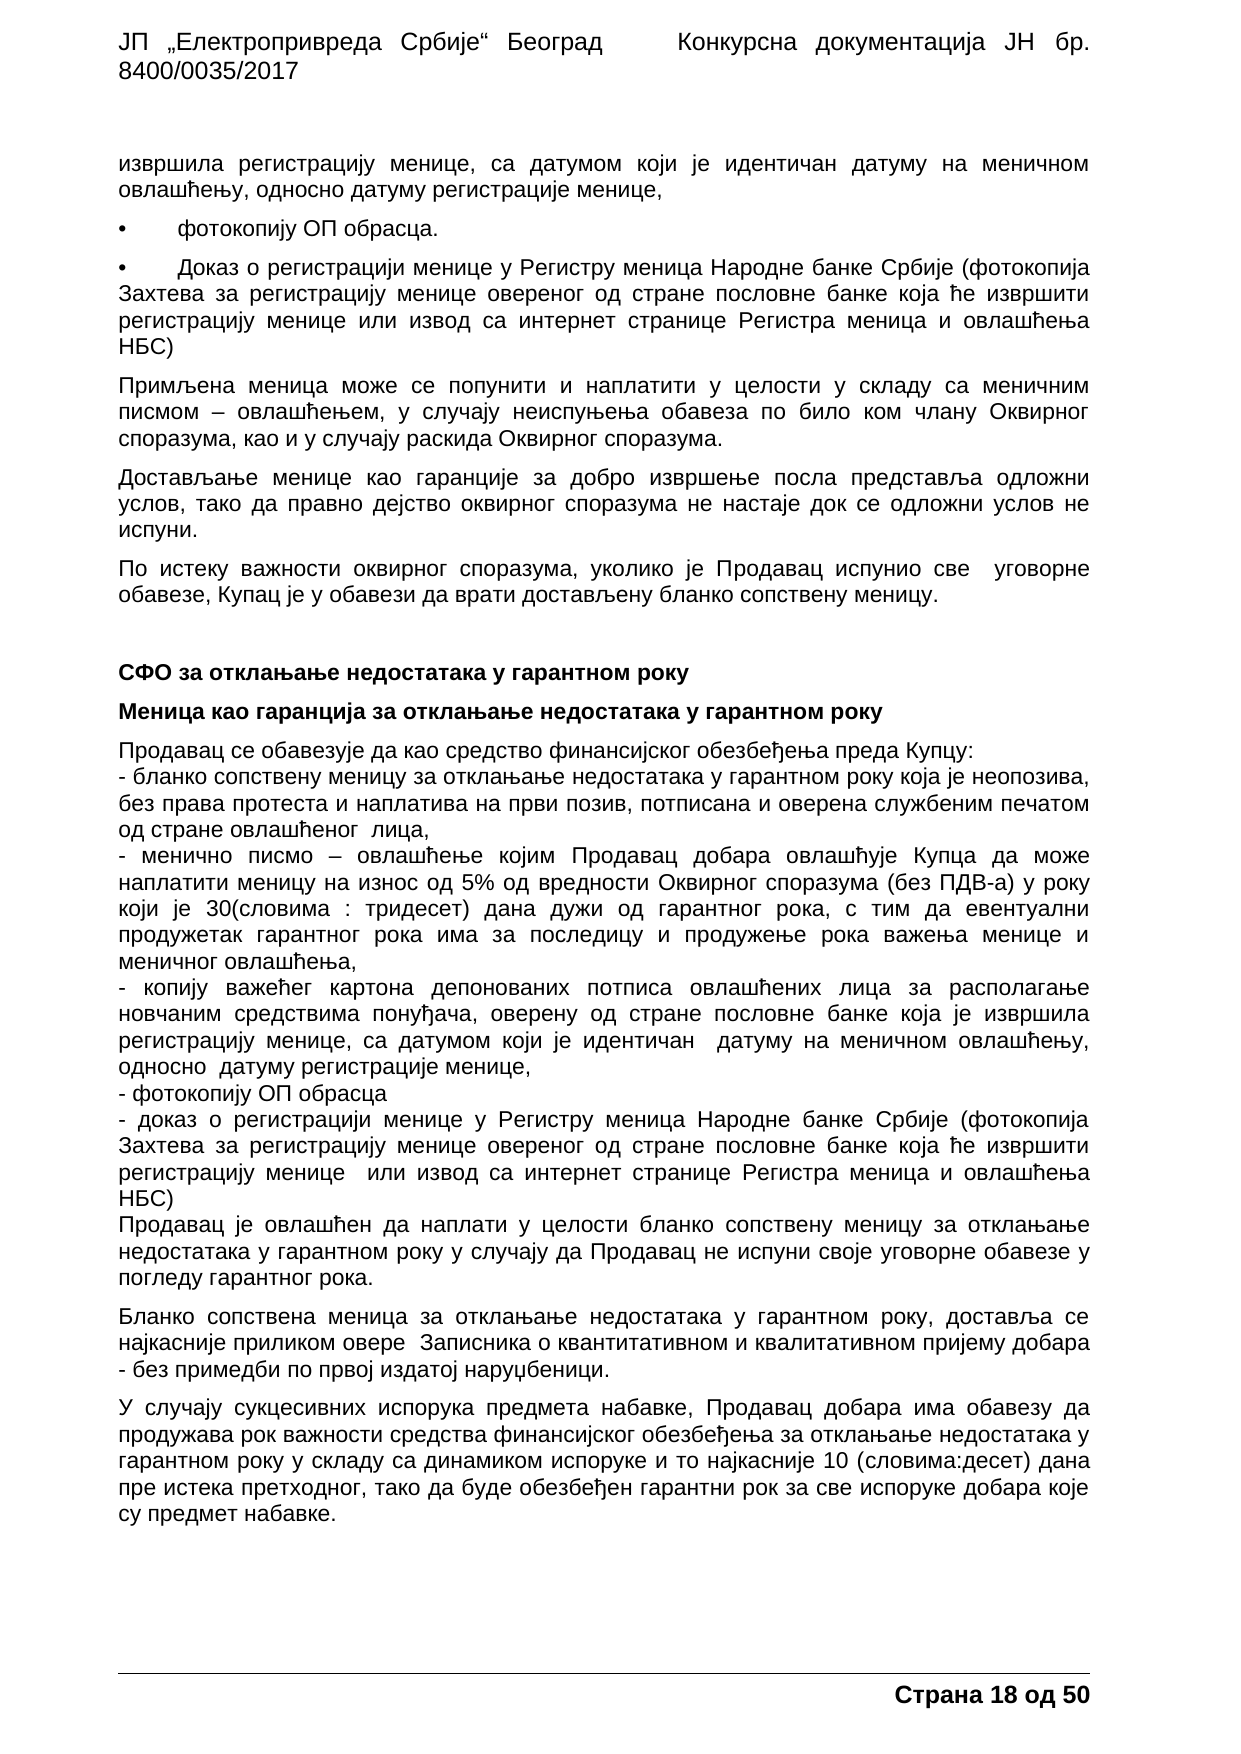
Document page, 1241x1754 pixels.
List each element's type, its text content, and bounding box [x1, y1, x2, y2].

text - бланко сопствену меницу за отклањање недостатака у гарантном року која је неопозива, без права протеста и наплатива на први позив, потписана и оверена службеним печатом од стране овлашћеног лица, [118, 763, 1090, 842]
text Примљена меница може се попунити и наплатити у целости у складу са меничним писмом – овлашћењем, у случају неиспуњења обавеза по било ком члану Оквирног споразума, као и у случају раскида Оквирног споразума. [118, 372, 1090, 451]
text • Доказ о регистрацији менице у Регистру меница Народне банке Србије (фотокопија Захтева за регистрацију менице овереног од стране пословне банке која ће извршити регистрацију менице или извод са интернет странице Регистра меница и овлашћења НБС) [118, 254, 1090, 359]
text • фотокопију ОП обрасца. [118, 215, 1090, 242]
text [118, 150, 1090, 203]
text СФО за отклањање недостатака у гарантном року [118, 659, 1090, 686]
text - доказ о регистрацији менице у Регистру меница Народне банке Србије (фотокопија Захтева за регистрацију менице овереног од стране пословне банке која ће извршити регистрацију менице или извод са интернет странице Регистра меница и овлашћења НБС) [118, 1106, 1090, 1211]
text По истеку важности оквирног споразума, уколико је Продавац испунио све уговорне обавезе, Купац је у обавези да врати достављену бланко сопствену меницу. [118, 555, 1090, 608]
text Продавац се обавезује да као средство финансијског обезбеђења преда Купцу: [118, 737, 1090, 763]
text У случају сукцесивних испорука предмета набавке, Продавац добара има обавезу да продужава рок важности средства финансијског обезбеђења за отклањање недостатака у гарантном року у складу са динамиком испоруке и то најкасније 10 (словима:десет) дана пре истека претходног, тако да буде обезбеђен гарантни рок за све испоруке добара које су предмет набавке. [118, 1394, 1090, 1526]
text - фотокопију ОП обрасца [118, 1079, 1090, 1106]
text Достављање менице као гаранције за добро извршење посла представља одложни услов, тако да правно дејство оквирног споразума не настаје док се одложни услов не испуни. [118, 463, 1090, 543]
text - менично писмо – овлашћење којим Продавац добара овлашћује Купца да може наплатити меницу на износ од 5% од вредности Оквирног споразума (без ПДВ-а) у року који је 30(словима : тридесет) дана дужи од гарантног рока, с тим да евентуални продужетак гарантног рока има за последицу и продужење рока важења менице и меничног овлашћења, [118, 842, 1090, 974]
text - копију важећег картона депонованих потписа овлашћених лица за располагање новчаним средствима понуђача, оверену од стране пословне банке која је извршила регистрацију менице, са датумом који је идентичан датуму на меничном овлашћењу, односно датуму регистрације менице, [118, 974, 1090, 1079]
text Продавац је овлашћен да наплати у целости бланко сопствену меницу за отклањање недостатака у гарантном року у случају да Продавац не испуни своје уговорне обавезе у погледу гарантног рока. [118, 1211, 1090, 1290]
text Бланко сопствена меница за отклањање недостатака у гарантном року, доставља се најкасније приликом овере Записника о квантитативном и квалитативном пријему добара - без примедби по првој издатој наруџбеници. [118, 1303, 1090, 1382]
text Меница као гаранција за отклањање недостатака у гарантном року [118, 698, 1090, 724]
